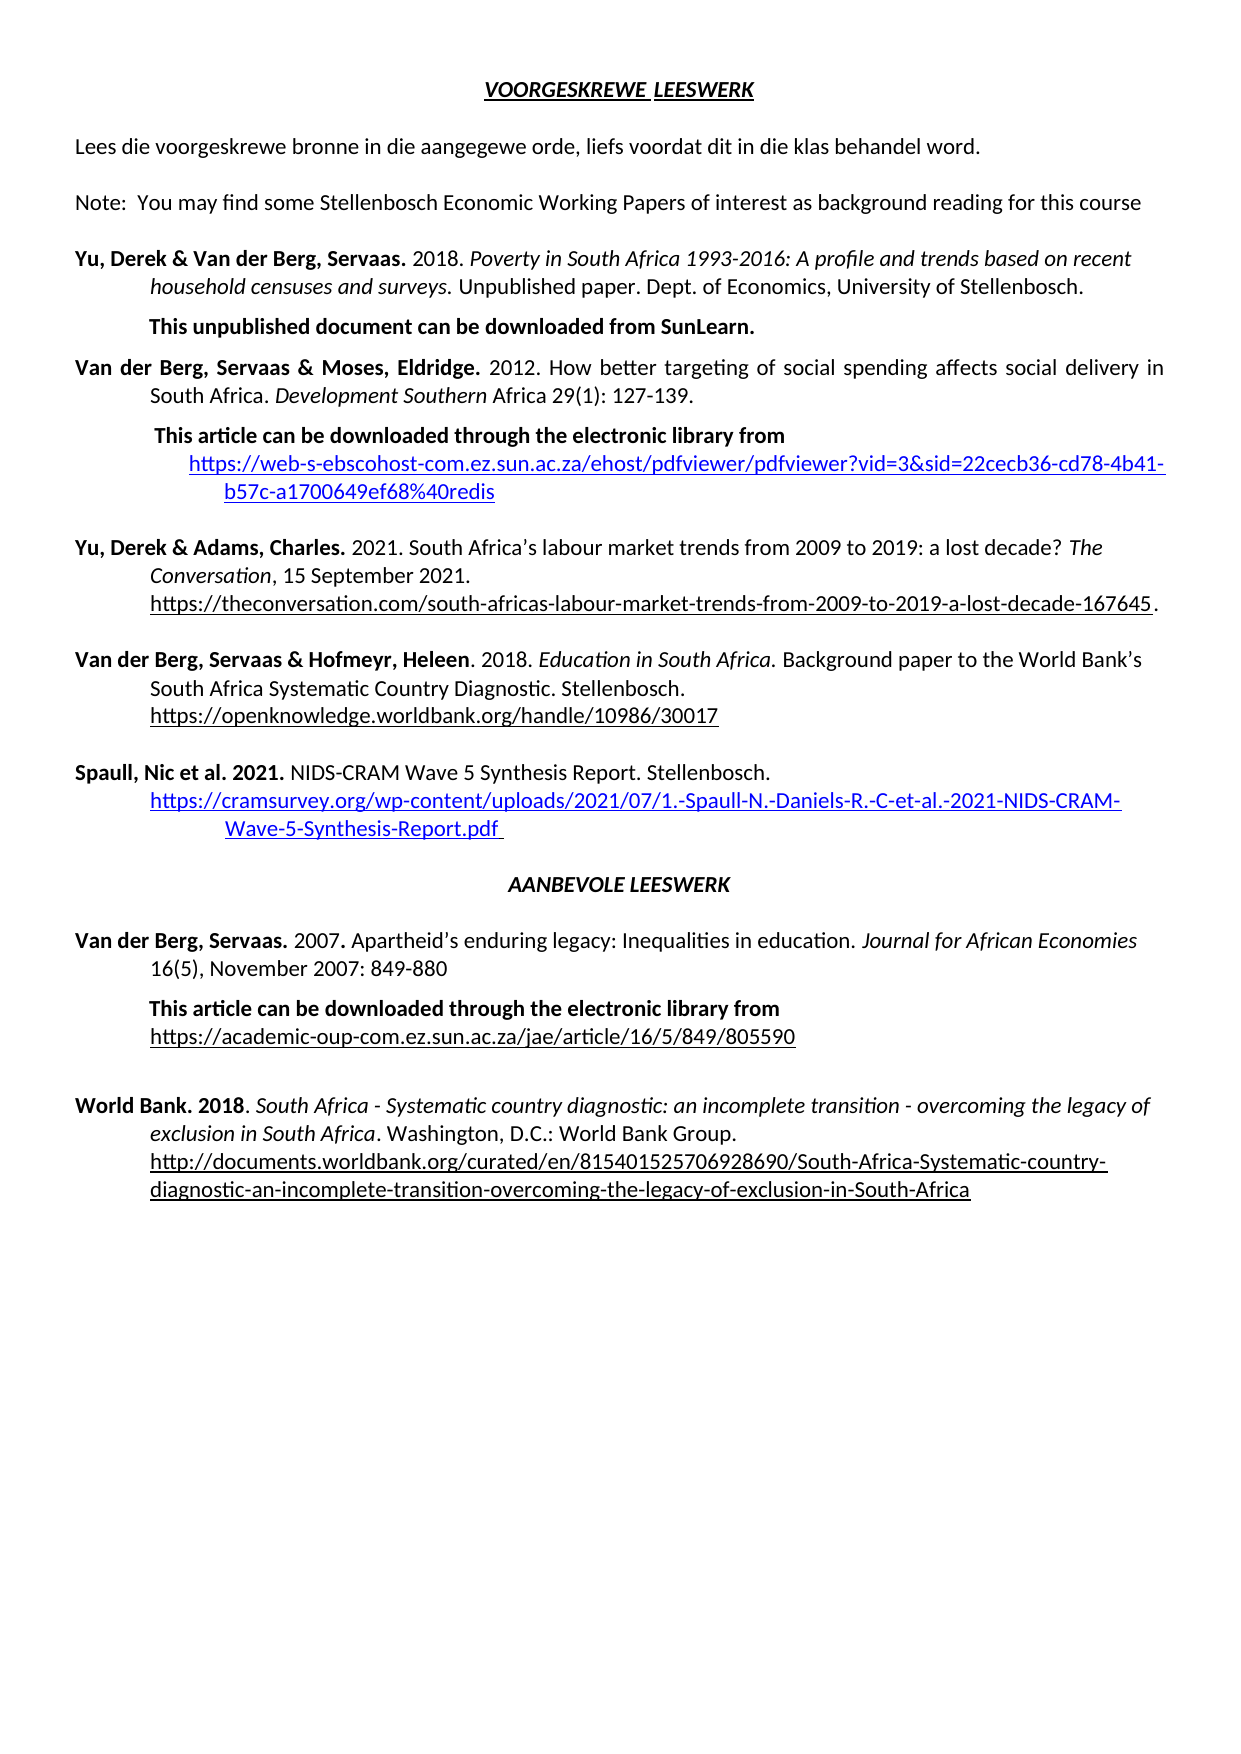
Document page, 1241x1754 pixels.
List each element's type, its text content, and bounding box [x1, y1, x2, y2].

text AANBEVOLE LEESWERK [75, 870, 1165, 898]
list Van der Berg, Servaas & Moses, Eldridge. 2012. How better targeting of social spending affects social delivery in South Africa. Development Southern Africa 29(1): 127-139. [75, 353, 1165, 409]
text Spaull, Nic et al. 2021. NIDS-CRAM Wave 5 Synthesis Report. Stellenbosch. [75, 758, 1165, 786]
text https://theconversation.com/south-africas-labour-market-trends-from-2009-to-2019-a-lost-decade-167645. [150, 589, 1165, 618]
list This article can be downloaded through the electronic library from [149, 994, 1165, 1022]
subtitle VOORGESKREWE LEESWERK [75, 75, 1165, 103]
text World Bank. 2018. South Africa - Systematic country diagnostic: an incomplete transition - overcoming the legacy of exclusion in South Africa. Washington, D.C.: World Bank Group. http://documents.worldbank.org/curated/en/815401525706928690/South-Africa-Systematic-country-diagnostic-an-incomplete-transition-overcoming-the-legacy-of-exclusion-in-South-Africa [75, 1091, 1165, 1203]
text https://academic-oup-com.ez.sun.ac.za/jae/article/16/5/849/805590 [150, 1022, 1165, 1050]
text This unpublished document can be downloaded from SunLearn. [149, 312, 1165, 340]
text Note: You may find some Stellenbosch Economic Working Papers of interest as background reading for this course [75, 188, 1165, 216]
text Lees die voorgeskrewe bronne in die aangegewe orde, liefs voordat dit in die klas behandel word. [75, 132, 1165, 160]
text Yu, Derek & Adams, Charles. 2021. South Africa’s labour market trends from 2009 to 2019: a lost decade? The Conversation, 15 September 2021. [75, 533, 1165, 589]
text Yu, Derek & Van der Berg, Servaas. 2018. Poverty in South Africa 1993-2016: A profile and trends based on recent household censuses and surveys. Unpublished paper. Dept. of Economics, University of Stellenbosch. [75, 244, 1165, 300]
list This article can be downloaded through the electronic library from [149, 421, 1165, 449]
text https://cramsurvey.org/wp-content/uploads/2021/07/1.-Spaull-N.-Daniels-R.-C-et-al.-2021-NIDS-CRAM-Wave-5-Synthesis-Report.pdf [150, 786, 1165, 842]
list https://web-s-ebscohost-com.ez.sun.ac.za/ehost/pdfviewer/pdfviewer?vid=3&sid=22cecb36-cd78-4b41-b57c-a1700649ef68%40redis [149, 449, 1165, 506]
text Van der Berg, Servaas & Hofmeyr, Heleen. 2018. Education in South Africa. Background paper to the World Bank’s South Africa Systematic Country Diagnostic. Stellenbosch. https://openknowledge.worldbank.org/handle/10986/30017 [75, 646, 1165, 730]
text Van der Berg, Servaas. 2007. Apartheid’s enduring legacy: Inequalities in education. Journal for African Economies 16(5), November 2007: 849-880 [75, 926, 1165, 982]
